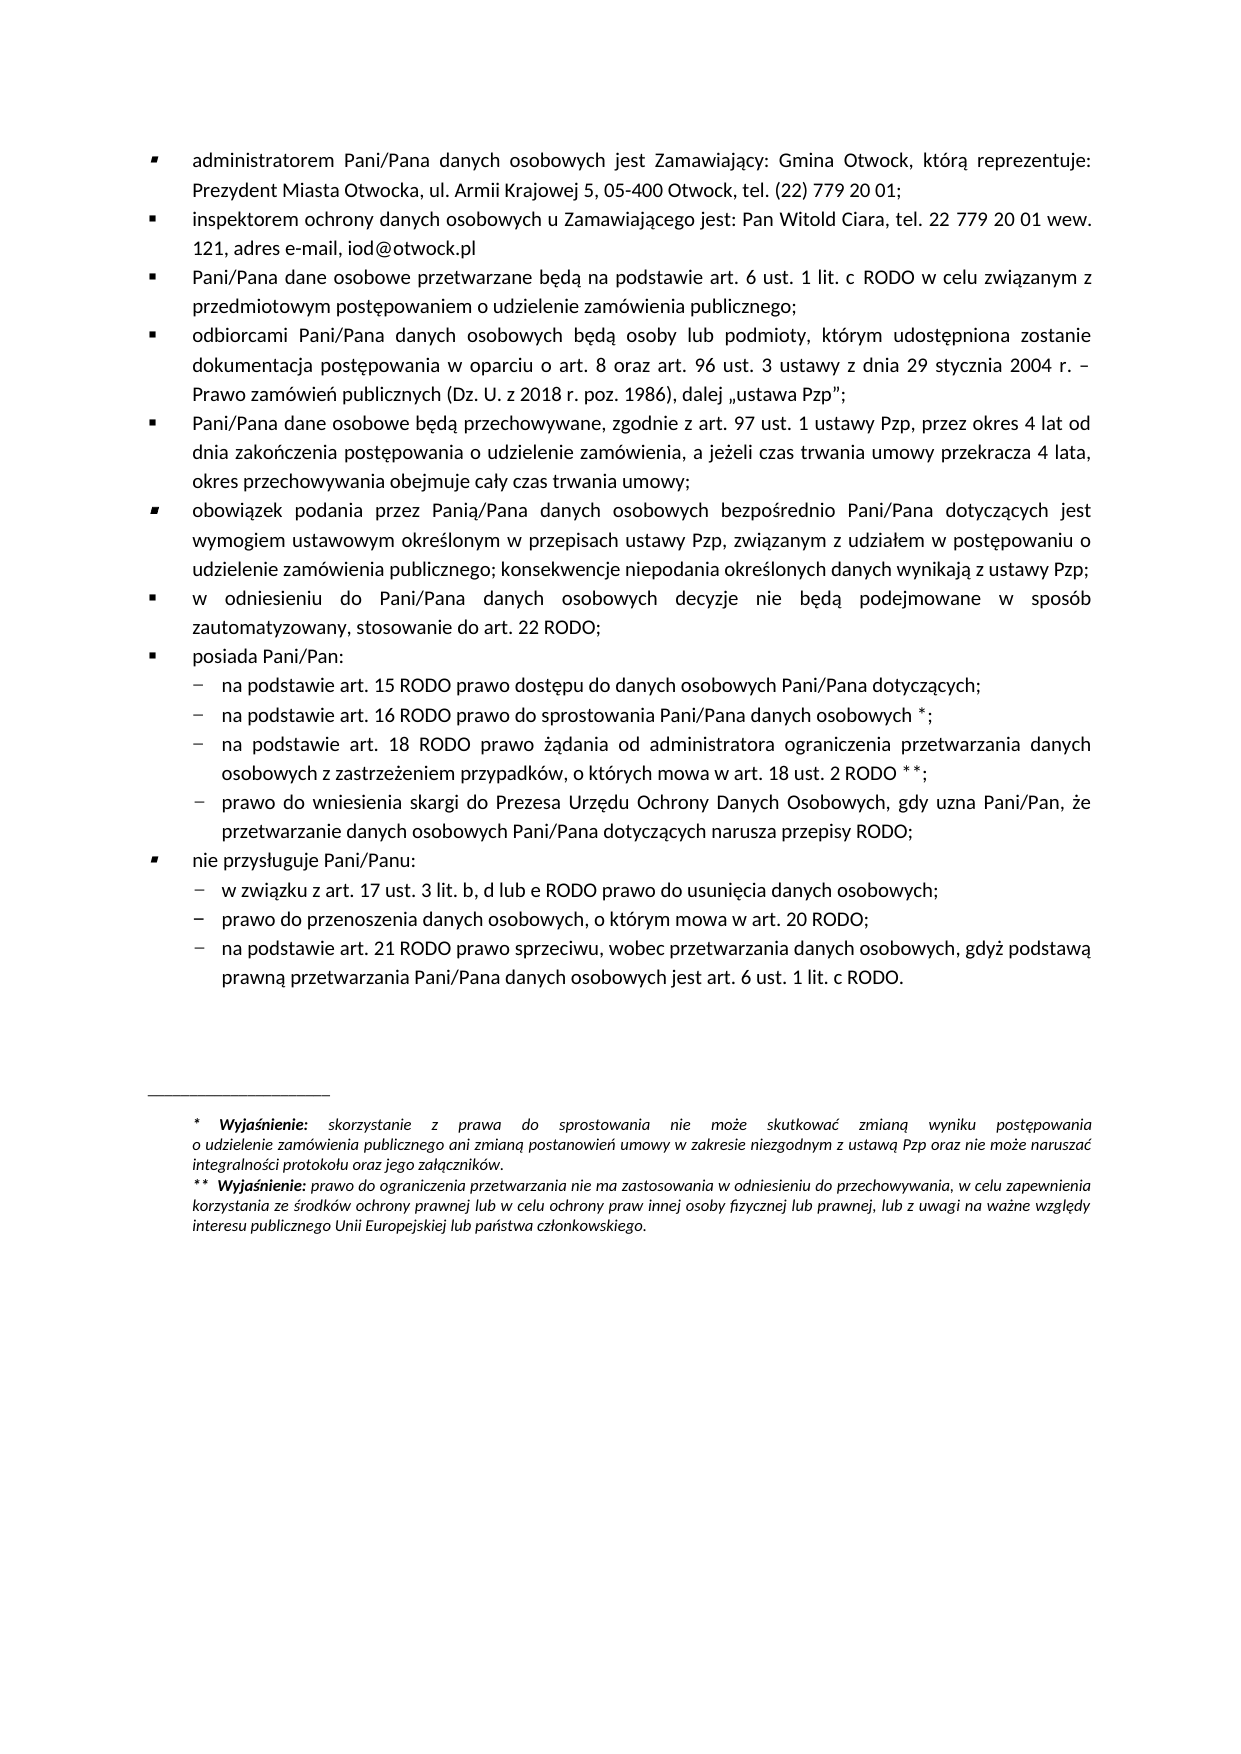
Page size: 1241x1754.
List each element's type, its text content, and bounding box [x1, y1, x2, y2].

list * Wyjaśnienie: skorzystanie z prawa do sprostowania nie może skutkować zmianą wyniku postępowania o udzielenie zamówienia publicznego ani zmianą postanowień umowy w zakresie niezgodnym z ustawą Pzp oraz nie może naruszać integralności protokołu oraz jego załączników. [192, 1114, 1093, 1175]
list odbiorcami Pani/Pana danych osobowych będą osoby lub podmioty, którym udostępniona zostanie dokumentacja postępowania w oparciu o art. 8 oraz art. 96 ust. 3 ustawy z dnia 29 stycznia 2004 r. – Prawo zamówień publicznych (Dz. U. z 2018 r. poz. 1986), dalej „ustawa Pzp”; [148, 323, 1093, 406]
list inspektorem ochrony danych osobowych u Zamawiającego jest: Pan Witold Ciara, tel. 22 779 20 01 wew. 121, adres e-mail, iod@otwock.pl [148, 206, 1093, 261]
list obowiązek podania przez Panią/Pana danych osobowych bezpośrednio Pani/Pana dotyczących jest wymogiem ustawowym określonym w przepisach ustawy Pzp, związanym z udziałem w postępowaniu o udzielenie zamówienia publicznego; konsekwencje niepodania określonych danych wynikają z ustawy Pzp; [148, 498, 1093, 581]
list prawo do przenoszenia danych osobowych, o którym mowa w art. 20 RODO; [192, 906, 1093, 931]
list administratorem Pani/Pana danych osobowych jest Zamawiający: Gmina Otwock, którą reprezentuje: Prezydent Miasta Otwocka, ul. Armii Krajowej 5, 05-400 Otwock, tel. (22) 779 20 01; [148, 148, 1093, 202]
list w związku z art. 17 ust. 3 lit. b, d lub e RODO prawo do usunięcia danych osobowych; [192, 877, 1093, 902]
list w odniesieniu do Pani/Pana danych osobowych decyzje nie będą podejmowane w sposób zautomatyzowany, stosowanie do art. 22 RODO; [148, 585, 1093, 640]
list Pani/Pana dane osobowe będą przechowywane, zgodnie z art. 97 ust. 1 ustawy Pzp, przez okres 4 lat od dnia zakończenia postępowania o udzielenie zamówienia, a jeżeli czas trwania umowy przekracza 4 lata, okres przechowywania obejmuje cały czas trwania umowy; [148, 410, 1093, 494]
list na podstawie art. 18 RODO prawo żądania od administratora ograniczenia przetwarzania danych osobowych z zastrzeżeniem przypadków, o których mowa w art. 18 ust. 2 RODO **; [192, 731, 1093, 786]
list Pani/Pana dane osobowe przetwarzane będą na podstawie art. 6 ust. 1 lit. c RODO w celu związanym z przedmiotowym postępowaniem o udzielenie zamówienia publicznego; [148, 264, 1093, 319]
list na podstawie art. 16 RODO prawo do sprostowania Pani/Pana danych osobowych *; [192, 702, 1093, 727]
list na podstawie art. 15 RODO prawo dostępu do danych osobowych Pani/Pana dotyczących; [192, 673, 1093, 698]
list na podstawie art. 21 RODO prawo sprzeciwu, wobec przetwarzania danych osobowych, gdyż podstawą prawną przetwarzania Pani/Pana danych osobowych jest art. 6 ust. 1 lit. c RODO. [192, 935, 1093, 990]
list nie przysługuje Pani/Panu: [148, 848, 1093, 873]
list posiada Pani/Pan: [148, 643, 1093, 669]
text ______________________ [148, 1078, 1093, 1098]
list ** Wyjaśnienie: prawo do ograniczenia przetwarzania nie ma zastosowania w odniesieniu do przechowywania, w celu zapewnienia korzystania ze środków ochrony prawnej lub w celu ochrony praw innej osoby fizycznej lub prawnej, lub z uwagi na ważne względy interesu publicznego Unii Europejskiej lub państwa członkowskiego. [192, 1175, 1093, 1236]
list prawo do wniesienia skargi do Prezesa Urzędu Ochrony Danych Osobowych, gdy uzna Pani/Pan, że przetwarzanie danych osobowych Pani/Pana dotyczących narusza przepisy RODO; [192, 789, 1093, 844]
